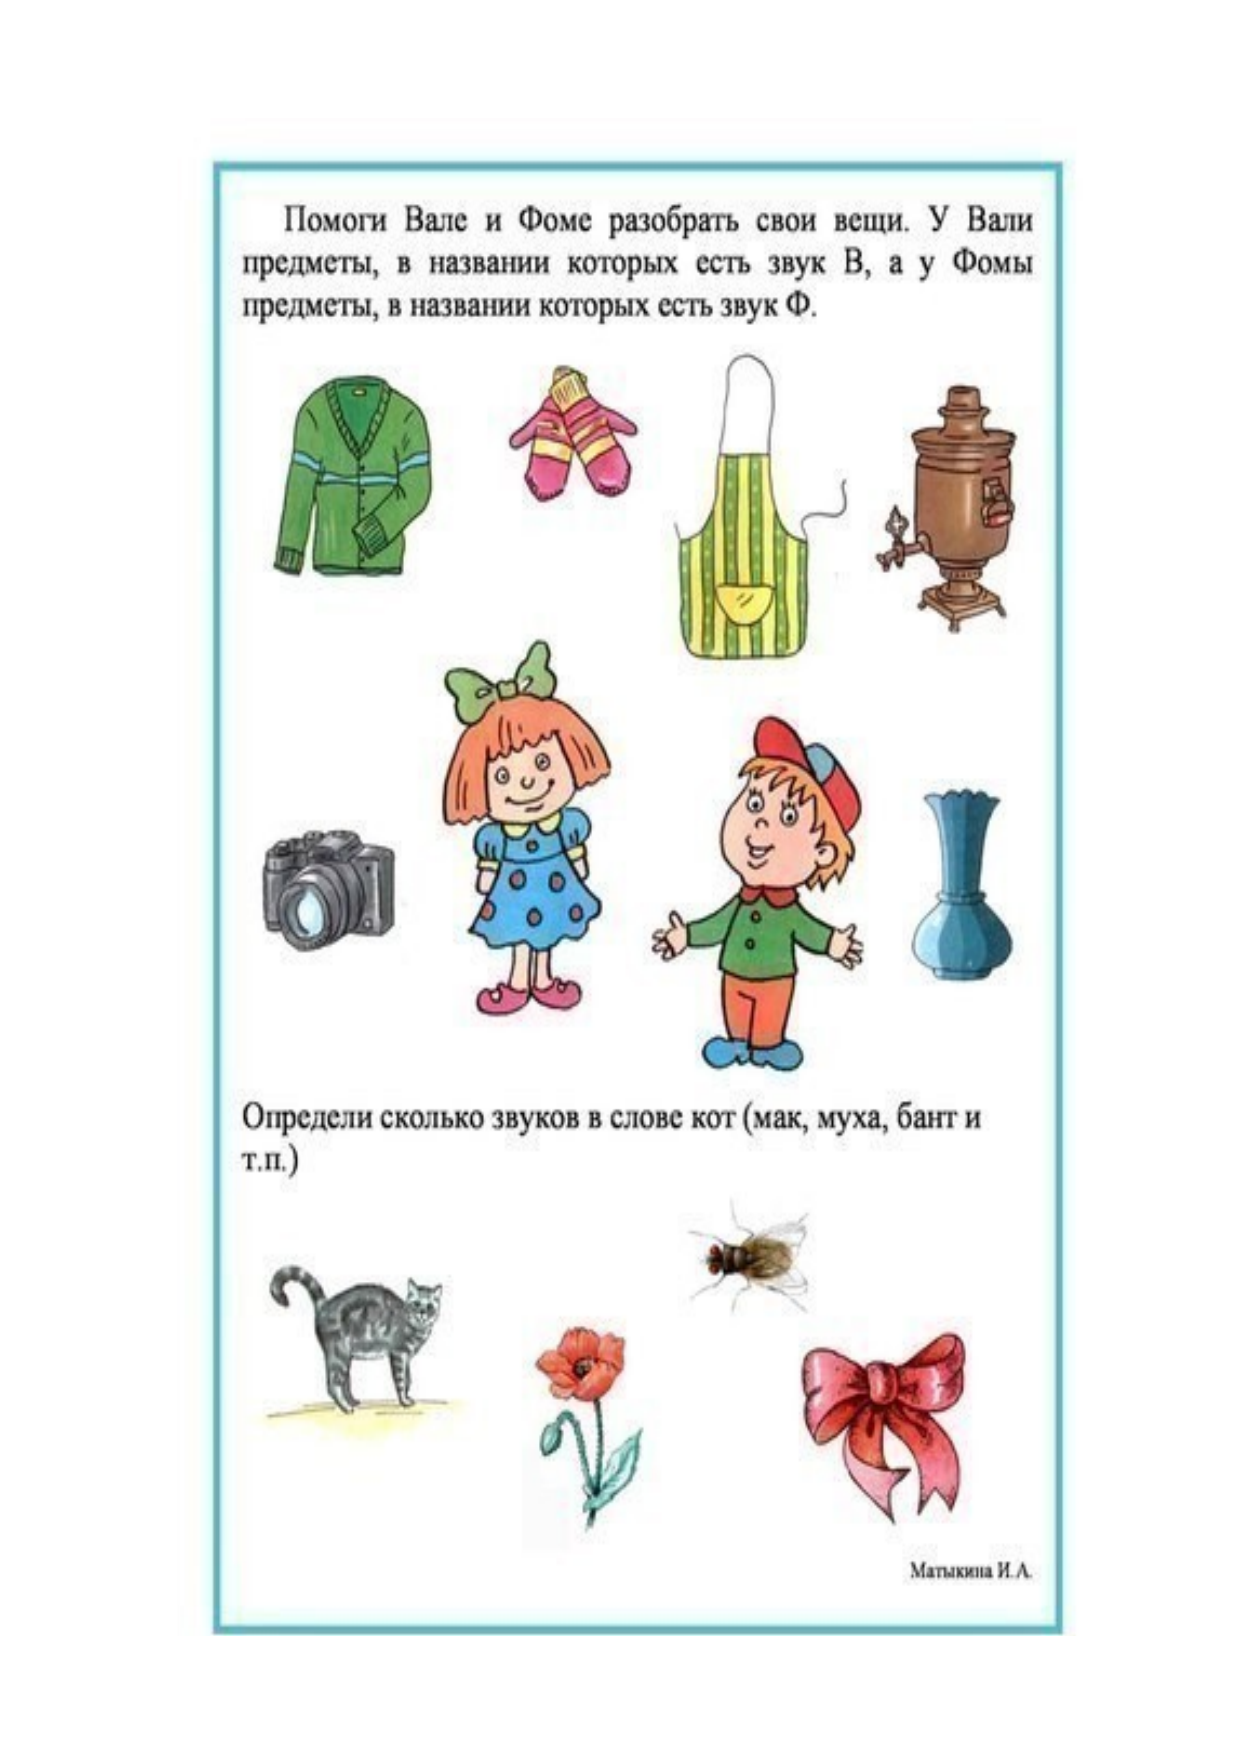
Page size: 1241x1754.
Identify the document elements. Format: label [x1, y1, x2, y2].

picture [177, 118, 1099, 1636]
